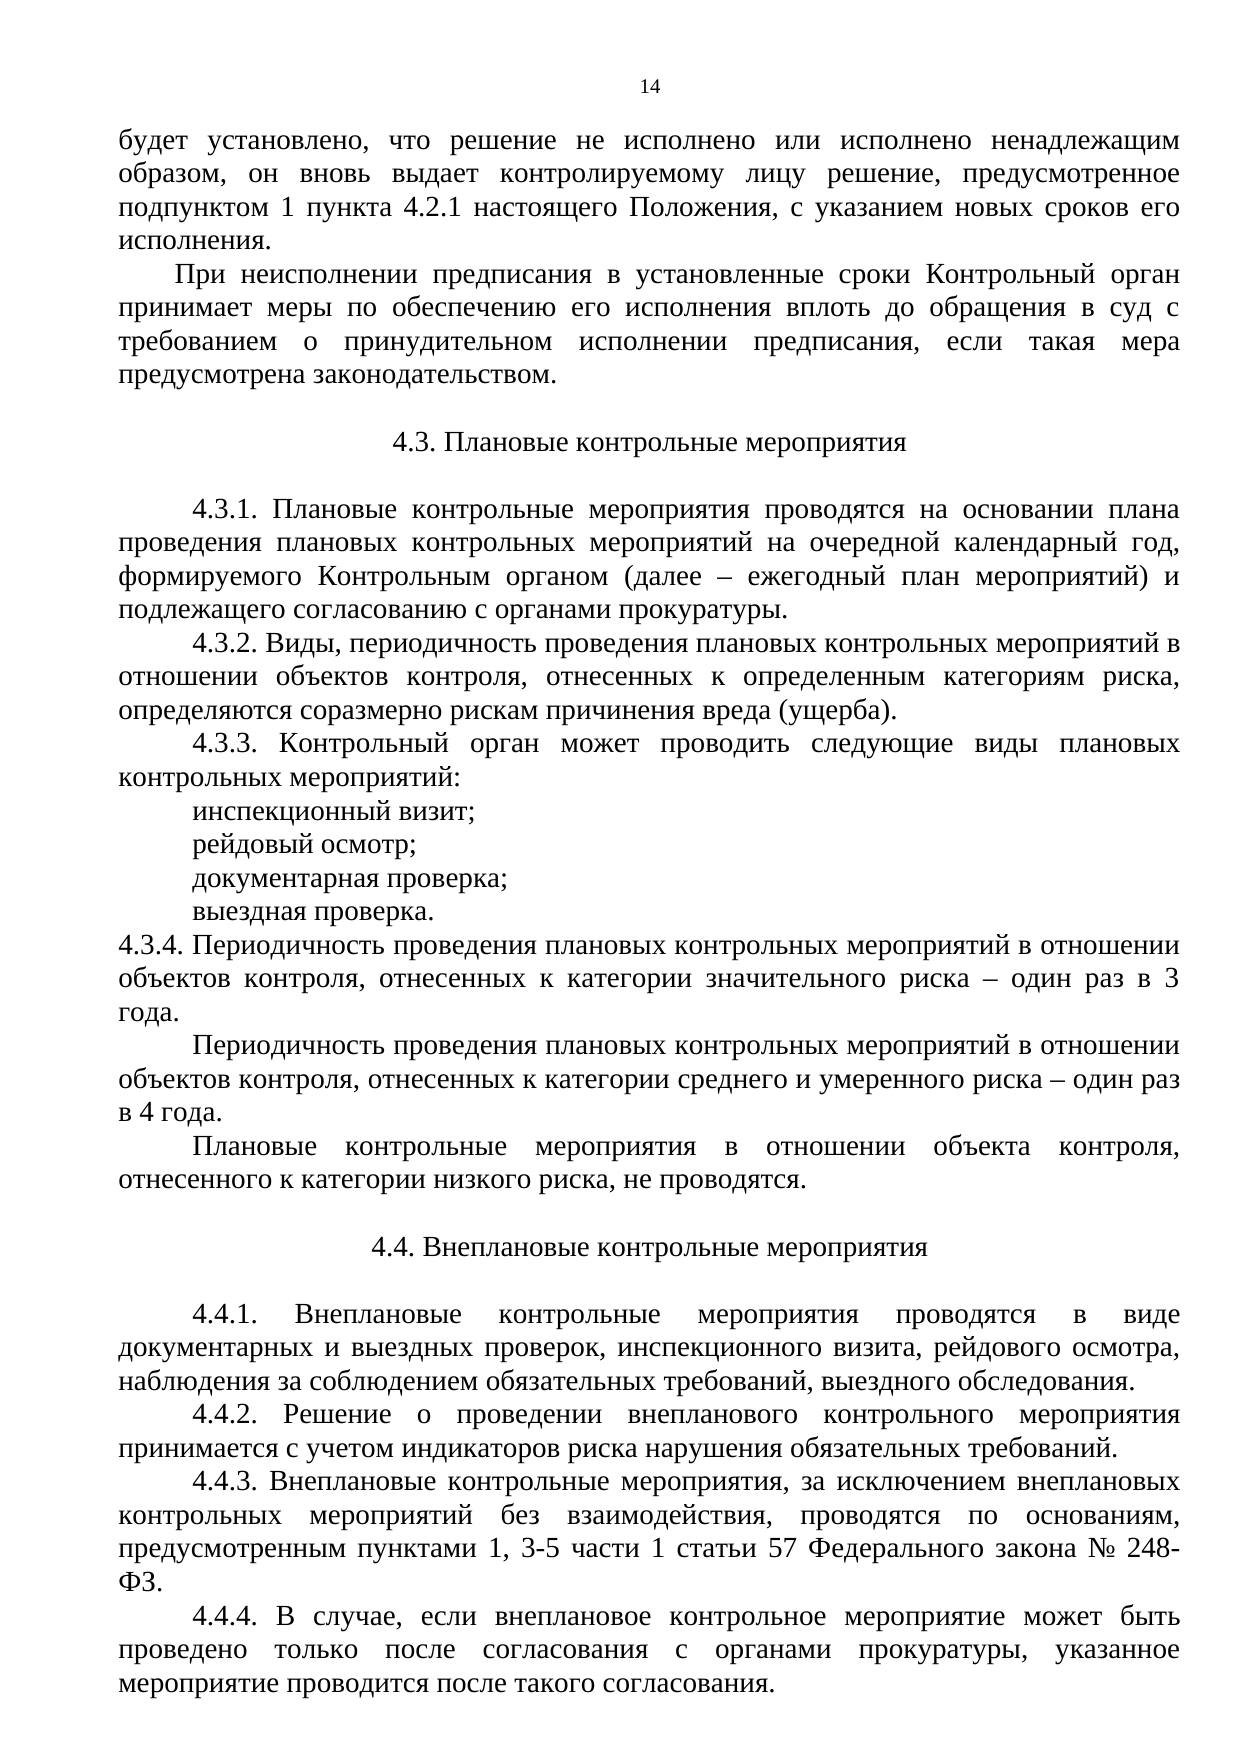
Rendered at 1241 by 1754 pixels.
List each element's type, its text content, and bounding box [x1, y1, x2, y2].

list Плановые контрольные мероприятия в отношении объекта контроля, отнесенного к категории низкого риска, не проводятся. [118, 1128, 1181, 1195]
list документарная проверка; [118, 860, 1181, 893]
text При неисполнении предписания в установленные сроки Контрольный орган принимает меры по обеспечению его исполнения вплоть до обращения в суд с требованием о принудительном исполнении предписания, если такая мера предусмотрена законодательством. [118, 256, 1181, 390]
list инспекционный визит; [118, 793, 1181, 826]
text 4.4.3. Внеплановые контрольные мероприятия, за исключением внеплановых контрольных мероприятий без взаимодействия, проводятся по основаниям, предусмотренным пунктами 1, 3-5 части 1 статьи 57 Федерального закона № 248-ФЗ. [118, 1463, 1181, 1598]
text 4.4.4. В случае, если внеплановое контрольное мероприятие может быть проведено только после согласования с органами прокуратуры, указанное мероприятие проводится после такого согласования. [118, 1598, 1181, 1698]
list выездная проверка. [118, 893, 1181, 927]
list 4.3. Плановые контрольные мероприятия [118, 424, 1181, 457]
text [118, 122, 1181, 256]
list 4.3.3. Контрольный орган может проводить следующие виды плановых контрольных мероприятий: [118, 726, 1181, 793]
list рейдовый осмотр; [118, 826, 1181, 860]
list 4.3.2. Виды, периодичность проведения плановых контрольных мероприятий в отношении объектов контроля, отнесенных к определенным категориям риска, определяются соразмерно рискам причинения вреда (ущерба). [118, 625, 1181, 726]
list 4.3.1. Плановые контрольные мероприятия проводятся на основании плана проведения плановых контрольных мероприятий на очередной календарный год, формируемого Контрольным органом (далее – ежегодный план мероприятий) и подлежащего согласованию с органами прокуратуры. [118, 491, 1181, 625]
list 4.4. Внеплановые контрольные мероприятия [118, 1229, 1181, 1262]
list 4.3.4. Периодичность проведения плановых контрольных мероприятий в отношении объектов контроля, отнесенных к категории значительного риска – один раз в 3 года. [118, 927, 1181, 1027]
list 4.4.1. Внеплановые контрольные мероприятия проводятся в виде документарных и выездных проверок, инспекционного визита, рейдового осмотра, наблюдения за соблюдением обязательных требований, выездного обследования. [118, 1296, 1181, 1396]
list 4.4.2. Решение о проведении внепланового контрольного мероприятия принимается с учетом индикаторов риска нарушения обязательных требований. [118, 1396, 1181, 1463]
list Периодичность проведения плановых контрольных мероприятий в отношении объектов контроля, отнесенных к категории среднего и умеренного риска – один раз в 4 года. [118, 1027, 1181, 1128]
